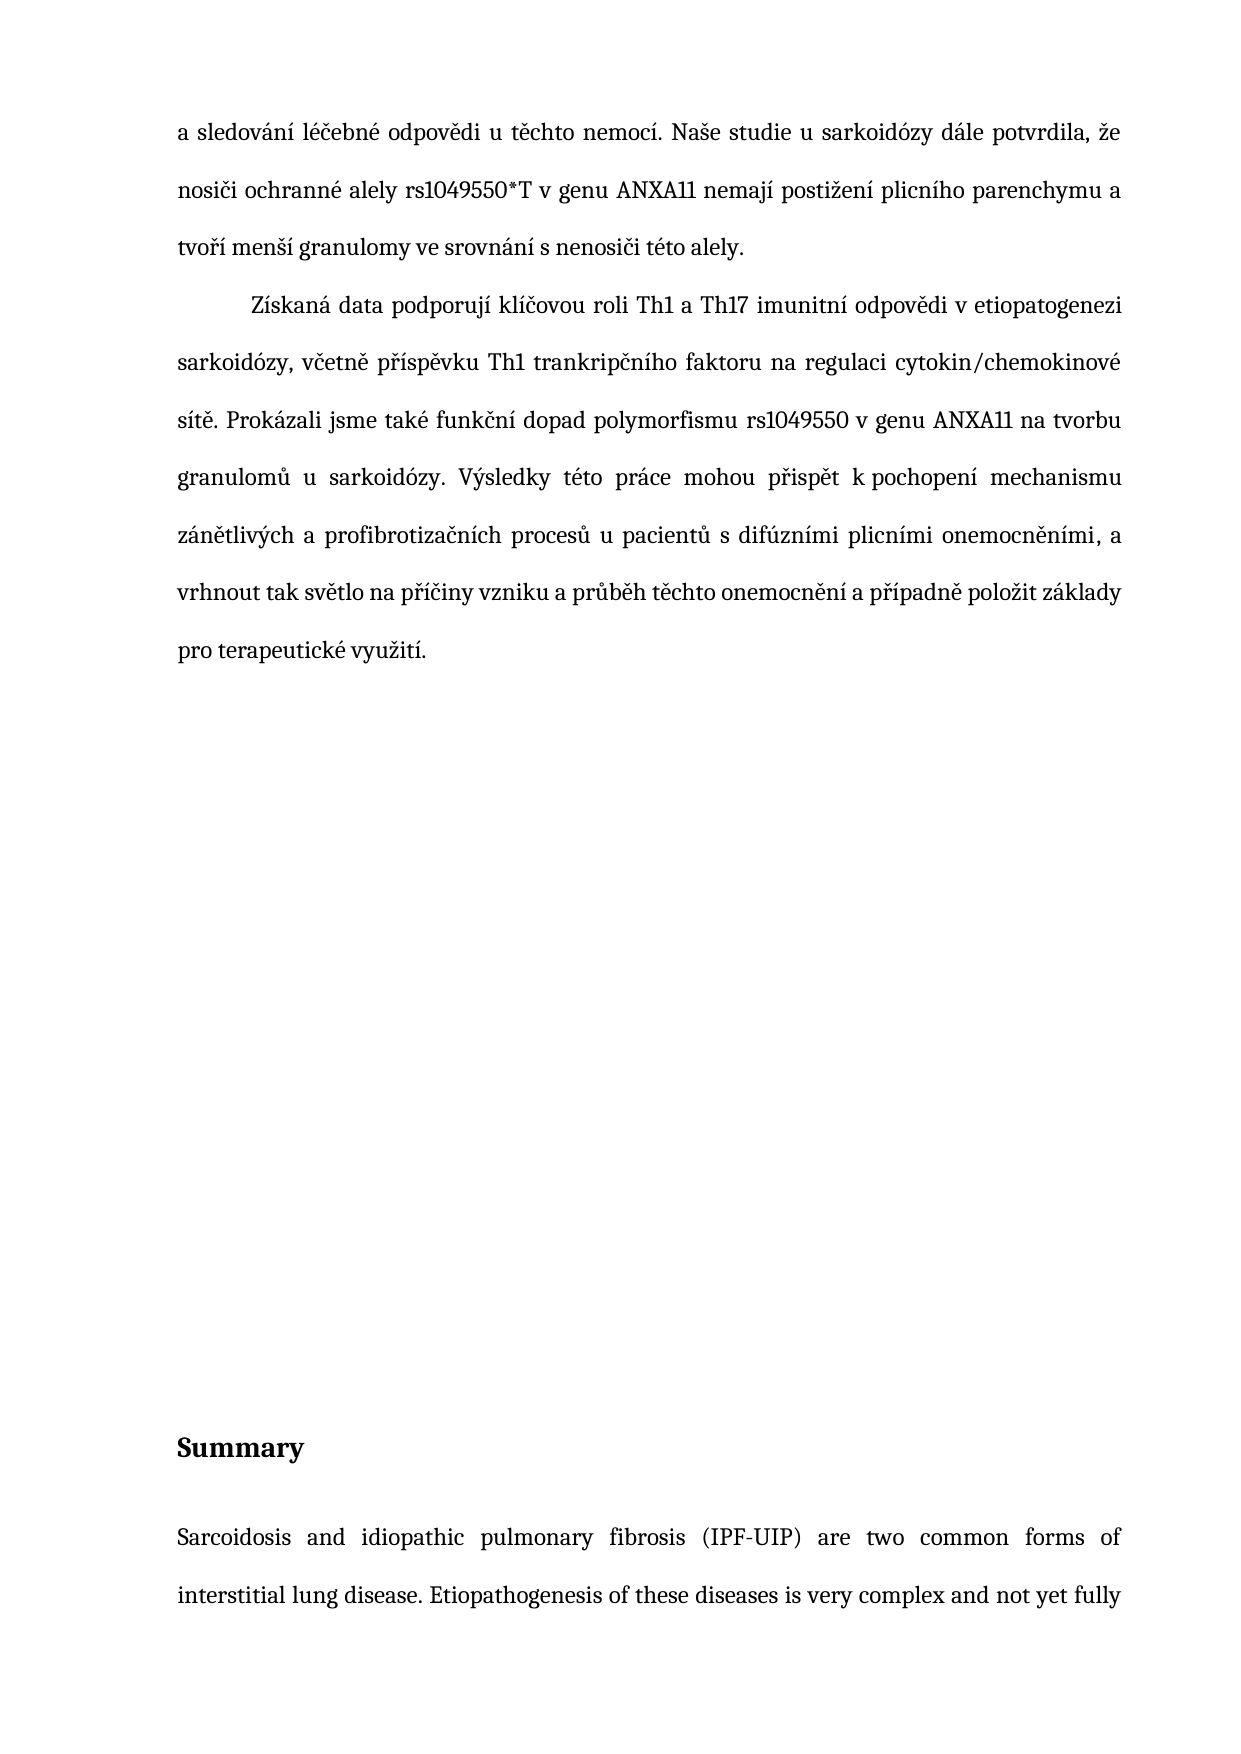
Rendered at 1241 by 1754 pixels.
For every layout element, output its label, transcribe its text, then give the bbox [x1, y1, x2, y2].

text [177, 1523, 1122, 1609]
text Získaná data podporují klíčovou roli Th1 a Th17 imunitní odpovědi v etiopatogenezi sarkoidózy, včetně příspěvku Th1 trankripčního faktoru na regulaci cytokin/chemokinové sítě. Prokázali jsme také funkční dopad polymorfismu rs1049550 v genu ANXA11 na tvorbu granulomů u sarkoidózy. Výsledky této práce mohou přispět k pochopení mechanismu zánětlivých a profibrotizačních procesů u pacientů s difúzními plicními onemocněními, a vrhnout tak světlo na příčiny vzniku a průběh těchto onemocnění a případně položit základy pro terapeutické využití. [177, 291, 1122, 664]
text Summary [177, 1431, 1122, 1464]
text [177, 118, 1122, 262]
